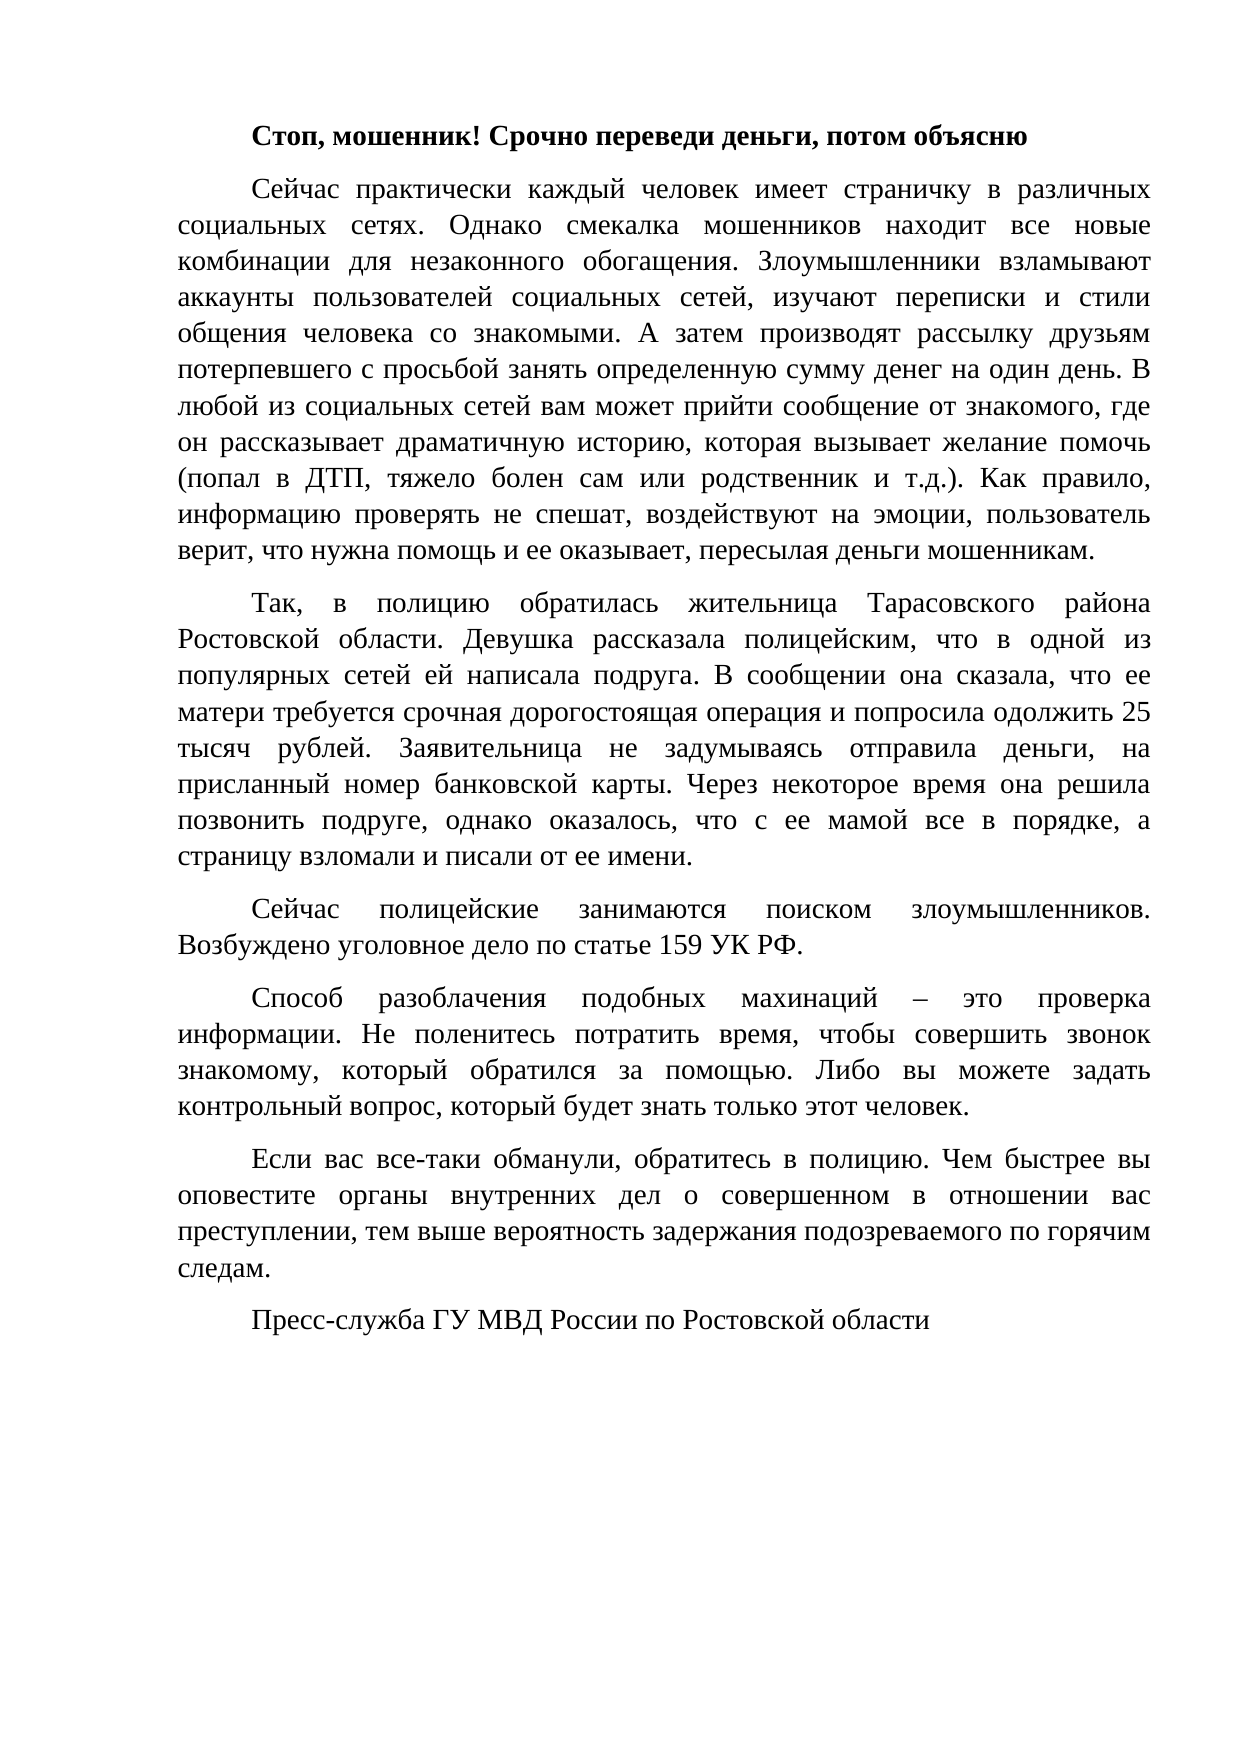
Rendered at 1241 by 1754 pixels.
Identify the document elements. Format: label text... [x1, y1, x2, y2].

text Так, в полицию обратилась жительница Тарасовского района Ростовской области. Девушка рассказала полицейским, что в одной из популярных сетей ей написала подруга. В сообщении она сказала, что ее матери требуется срочная дорогостоящая операция и попросила одолжить 25 тысяч рублей. Заявительница не задумываясь отправила деньги, на присланный номер банковской карты. Через некоторое время она решила позвонить подруге, однако оказалось, что с ее мамой все в порядке, а страницу взломали и писали от ее имени. [177, 585, 1152, 872]
text Стоп, мошенник! Срочно переведи деньги, потом объясню [177, 118, 1152, 152]
text Сейчас практически каждый человек имеет страничку в различных социальных сетях. Однако смекалка мошенников находит все новые комбинации для незаконного обогащения. Злоумышленники взламывают аккаунты пользователей социальных сетей, изучают переписки и стили общения человека со знакомыми. А затем производят рассылку друзьям потерпевшего с просьбой занять определенную сумму денег на один день. В любой из социальных сетей вам может прийти сообщение от знакомого, где он рассказывает драматичную историю, которая вызывает желание помочь (попал в ДТП, тяжело болен сам или родственник и т.д.). Как правило, информацию проверять не спешат, воздействуют на эмоции, пользователь верит, что нужна помощь и ее оказывает, пересылая деньги мошенникам. [177, 171, 1152, 566]
text Пресс-служба ГУ МВД России по Ростовской области [177, 1302, 1152, 1336]
text Способ разоблачения подобных махинаций – это проверка информации. Не поленитесь потратить время, чтобы совершить звонок знакомому, который обратился за помощью. Либо вы можете задать контрольный вопрос, который будет знать только этот человек. [177, 980, 1152, 1122]
text Сейчас полицейские занимаются поиском злоумышленников. Возбуждено уголовное дело по статье 159 УК РФ. [177, 891, 1152, 961]
text Если вас все-таки обманули, обратитесь в полицию. Чем быстрее вы оповестите органы внутренних дел о совершенном в отношении вас преступлении, тем выше вероятность задержания подозреваемого по горячим следам. [177, 1141, 1152, 1283]
